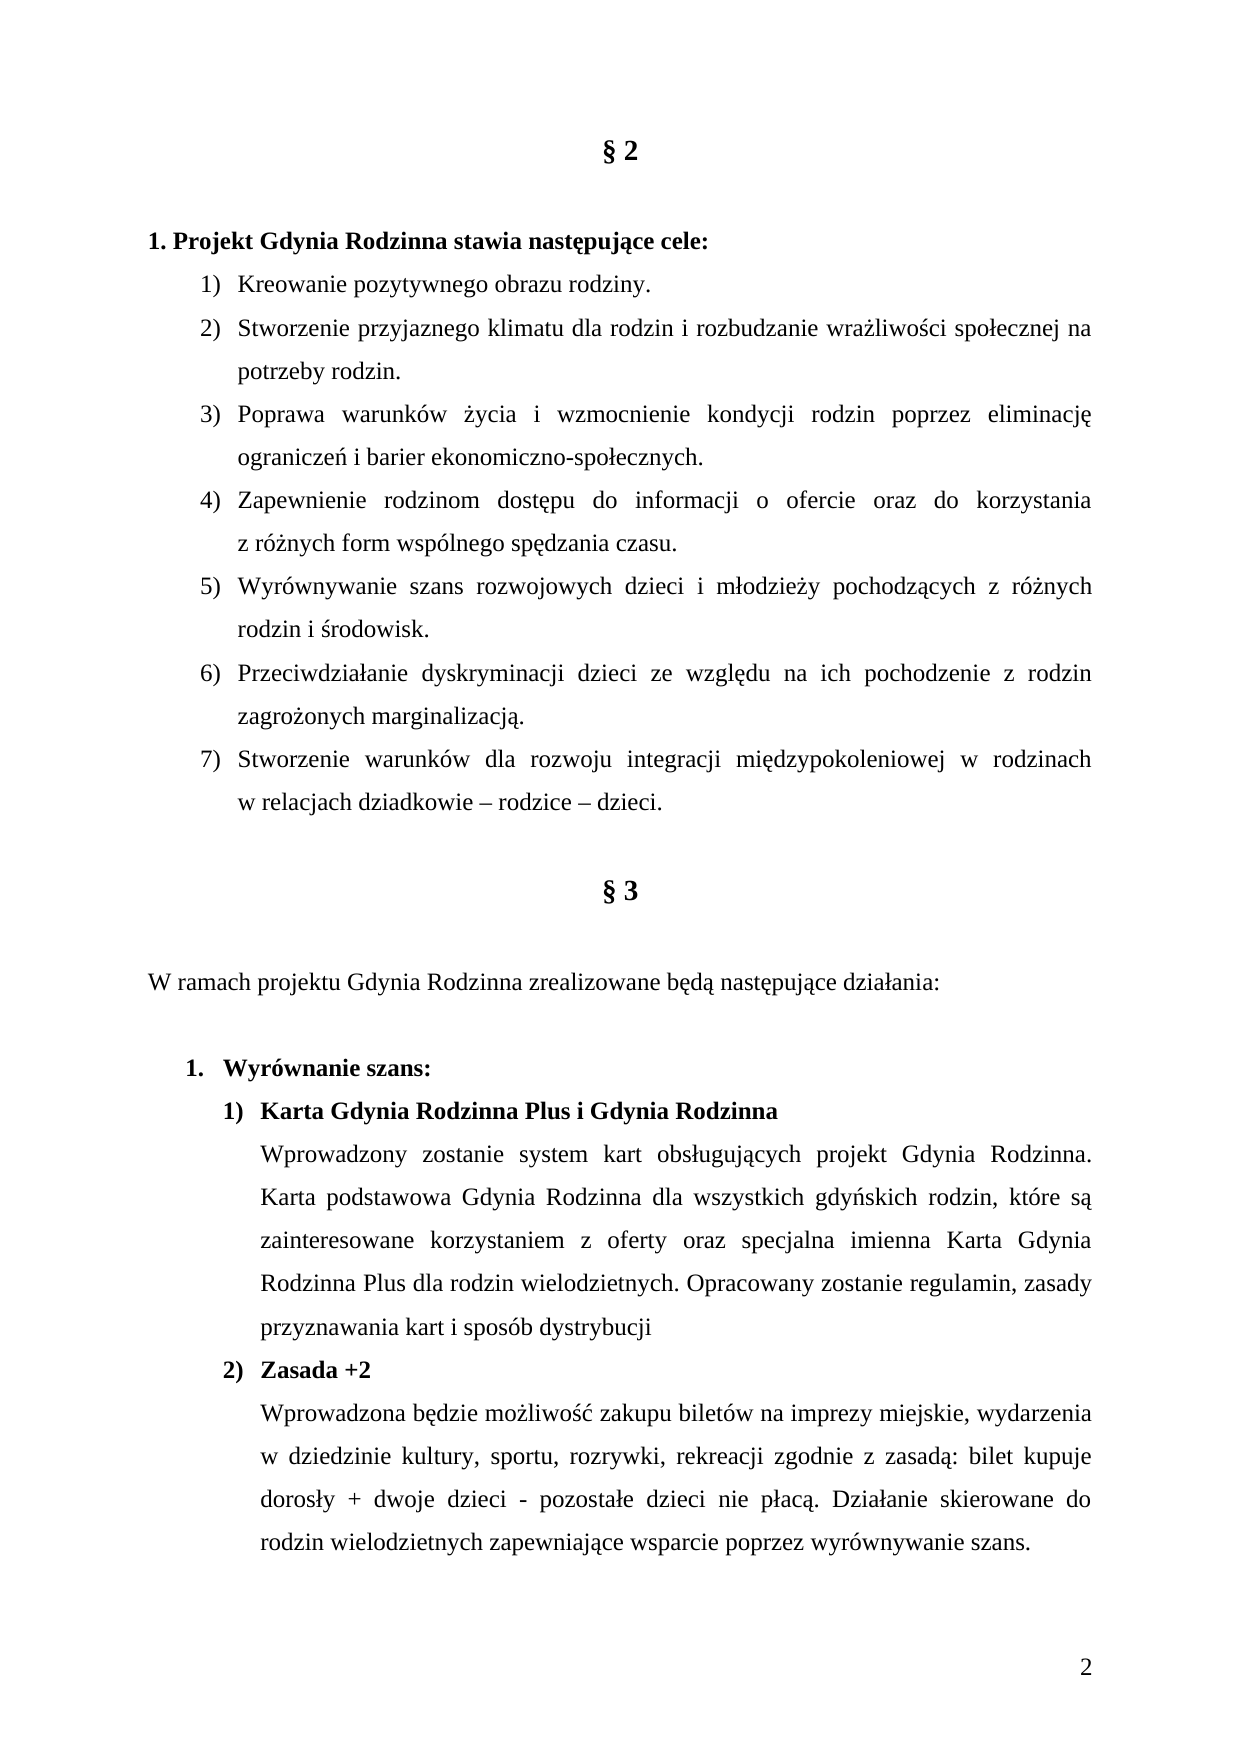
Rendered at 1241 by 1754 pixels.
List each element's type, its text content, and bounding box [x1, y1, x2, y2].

list Zasada +2 [223, 1355, 1093, 1383]
list Zapewnienie rodzinom dostępu do informacji o ofercie oraz do korzystania z różnych form wspólnego spędzania czasu. [200, 485, 1093, 557]
text 1. Projekt Gdynia Rodzinna stawia następujące cele: [148, 226, 1093, 255]
list Wyrównywanie szans rozwojowych dzieci i młodzieży pochodzących z różnych rodzin i środowisk. [200, 571, 1093, 643]
text § 2 [148, 133, 1093, 166]
list Stworzenie warunków dla rozwoju integracji międzypokoleniowej w rodzinach w relacjach dziadkowie – rodzice – dzieci. [200, 744, 1093, 816]
list Karta Gdynia Rodzinna Plus i Gdynia Rodzinna [223, 1096, 1093, 1125]
list Wyrównanie szans: [185, 1053, 1093, 1082]
list Poprawa warunków życia i wzmocnienie kondycji rodzin poprzez eliminację ograniczeń i barier ekonomiczno-społecznych. [200, 399, 1093, 471]
list Przeciwdziałanie dyskryminacji dzieci ze względu na ich pochodzenie z rodzin zagrożonych marginalizacją. [200, 658, 1093, 729]
text W ramach projektu Gdynia Rodzinna zrealizowane będą następujące działania: [148, 967, 1093, 995]
list Wprowadzony zostanie system kart obsługujących projekt Gdynia Rodzinna. Karta podstawowa Gdynia Rodzinna dla wszystkich gdyńskich rodzin, które są zainteresowane korzystaniem z oferty oraz specjalna imienna Karta Gdynia Rodzinna Plus dla rodzin wielodzietnych. Opracowany zostanie regulamin, zasady przyznawania kart i sposób dystrybucji [260, 1139, 1093, 1340]
text Wprowadzona będzie możliwość zakupu biletów na imprezy miejskie, wydarzenia w dziedzinie kultury, sportu, rozrywki, rekreacji zgodnie z zasadą: bilet kupuje dorosły + dwoje dzieci - pozostałe dzieci nie płacą. Działanie skierowane do rodzin wielodzietnych zapewniające wsparcie poprzez wyrównywanie szans. [260, 1398, 1093, 1556]
list Stworzenie przyjaznego klimatu dla rodzin i rozbudzanie wrażliwości społecznej na potrzeby rodzin. [200, 313, 1093, 384]
list Kreowanie pozytywnego obrazu rodziny. [200, 269, 1093, 298]
text § 3 [148, 873, 1093, 907]
